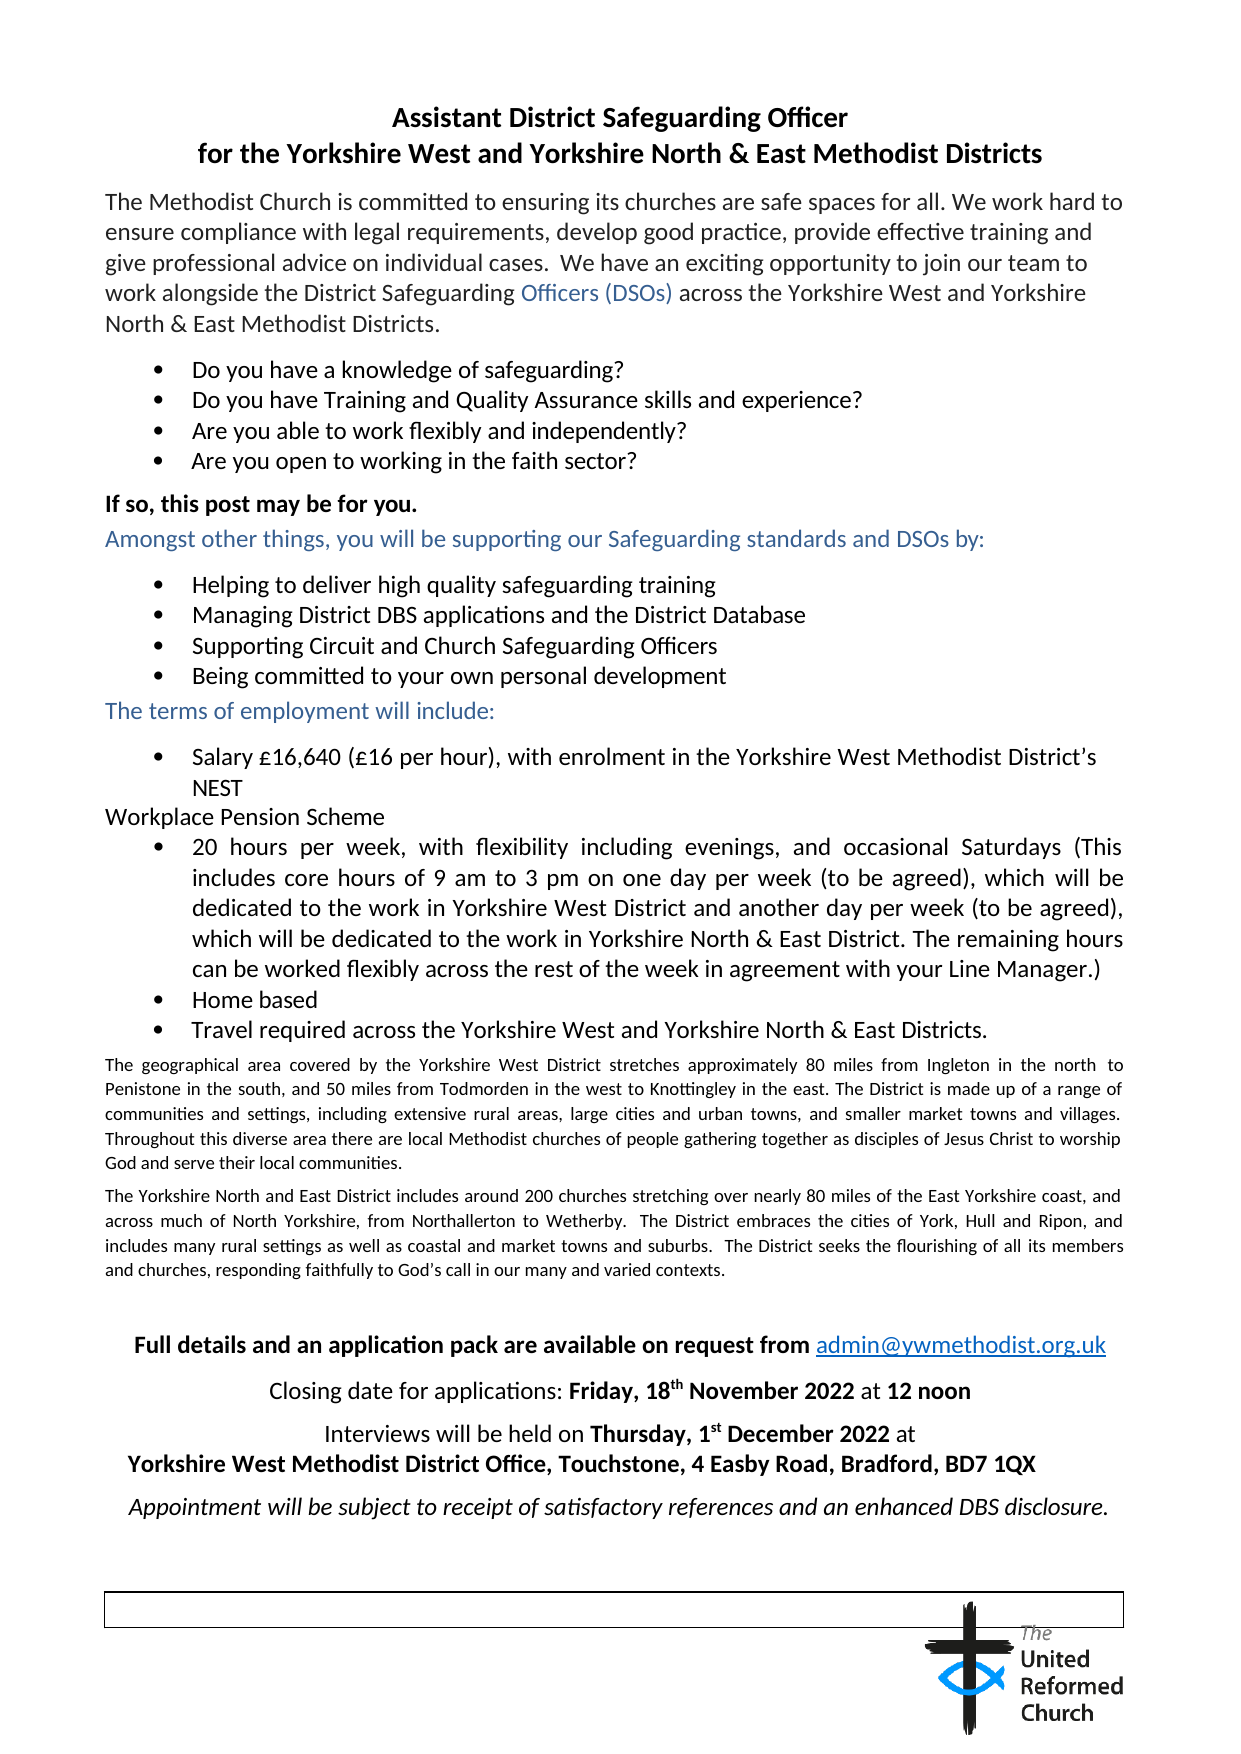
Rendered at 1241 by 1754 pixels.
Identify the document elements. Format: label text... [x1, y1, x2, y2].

list Being committed to your own personal development [154, 661, 1135, 691]
list Salary £16,640 (£16 per hour), with enrolment in the Yorkshire West Methodist District’s NEST [154, 741, 1135, 802]
list Do you have Training and Quality Assurance skills and experience? [154, 384, 1135, 415]
list Helping to deliver high quality safeguarding training [154, 569, 1135, 599]
text Appointment will be subject to receipt of satisfactory references and an enhanced DBS disclosure. [128, 1491, 1112, 1522]
list Managing District DBS applications and the District Database [154, 599, 1135, 630]
text Interviews will be held on Thursday, 1st December 2022 at [128, 1421, 1112, 1448]
subtitle The terms of employment will include: [105, 695, 1135, 726]
list Supporting Circuit and Church Safeguarding Officers [154, 630, 1135, 661]
text Workplace Pension Scheme [105, 802, 1135, 832]
subtitle The Methodist Church is committed to ensuring its churches are safe spaces for all. We work hard to ensure compliance with legal requirements, develop good practice, provide effective training and give professional advice on individual cases. We have an exciting opportunity to join our team to work alongside the District Safeguarding Officers (DSOs) across the Yorkshire West and Yorkshire North & East Methodist Districts. [105, 186, 1124, 338]
list Home based [154, 984, 1135, 1015]
list Do you have a knowledge of safeguarding? [154, 354, 1135, 384]
list Travel required across the Yorkshire West and Yorkshire North & East Districts. [154, 1015, 1135, 1045]
title for the Yorkshire West and Yorkshire North & East Methodist Districts [128, 135, 1112, 171]
subtitle If so, this post may be for you. [105, 488, 1135, 519]
text Full details and an application pack are available on request from admin@ywmethodist.org.uk Closing date for applications: Friday, 18th November 2022 at 12 noon [128, 1329, 1113, 1406]
subtitle Yorkshire West Methodist District Office, Touchstone, 4 Easby Road, Bradford, BD7 1QX [128, 1448, 1112, 1479]
list 20 hours per week, with flexibility including evenings, and occasional Saturdays (This includes core hours of 9 am to 3 pm on one day per week (to be agreed), which will be dedicated to the work in Yorkshire West District and another day per week (to be agreed), which will be dedicated to the work in Yorkshire North & East District. The remaining hours can be worked flexibly across the rest of the week in agreement with your Line Manager.) [154, 832, 1124, 984]
list Are you able to work flexibly and independently? [154, 415, 1135, 445]
text The geographical area covered by the Yorkshire West District stretches approximately 80 miles from Ingleton in the north to Penistone in the south, and 50 miles from Todmorden in the west to Knottingley in the east. The District is made up of a range of communities and settings, including extensive rural areas, large cities and urban towns, and smaller market towns and villages. Throughout this diverse area there are local Methodist churches of people gathering together as disciples of Jesus Christ to worship God and serve their local communities. [105, 1053, 1123, 1174]
title Assistant District Safeguarding Officer [128, 99, 1112, 135]
list Are you open to working in the faith sector? [154, 445, 1135, 476]
text The Yorkshire North and East District includes around 200 churches stretching over nearly 80 miles of the East Yorkshire coast, and across much of North Yorkshire, from Northallerton to Wetherby. The District embraces the cities of York, Hull and Ripon, and includes many rural settings as well as coastal and market towns and suburbs. The District seeks the flourishing of all its members and churches, responding faithfully to God’s call in our many and varied contexts. [105, 1184, 1124, 1281]
subtitle Amongst other things, you will be supporting our Safeguarding standards and DSOs by: [105, 523, 1135, 554]
picture [917, 1594, 1129, 1742]
